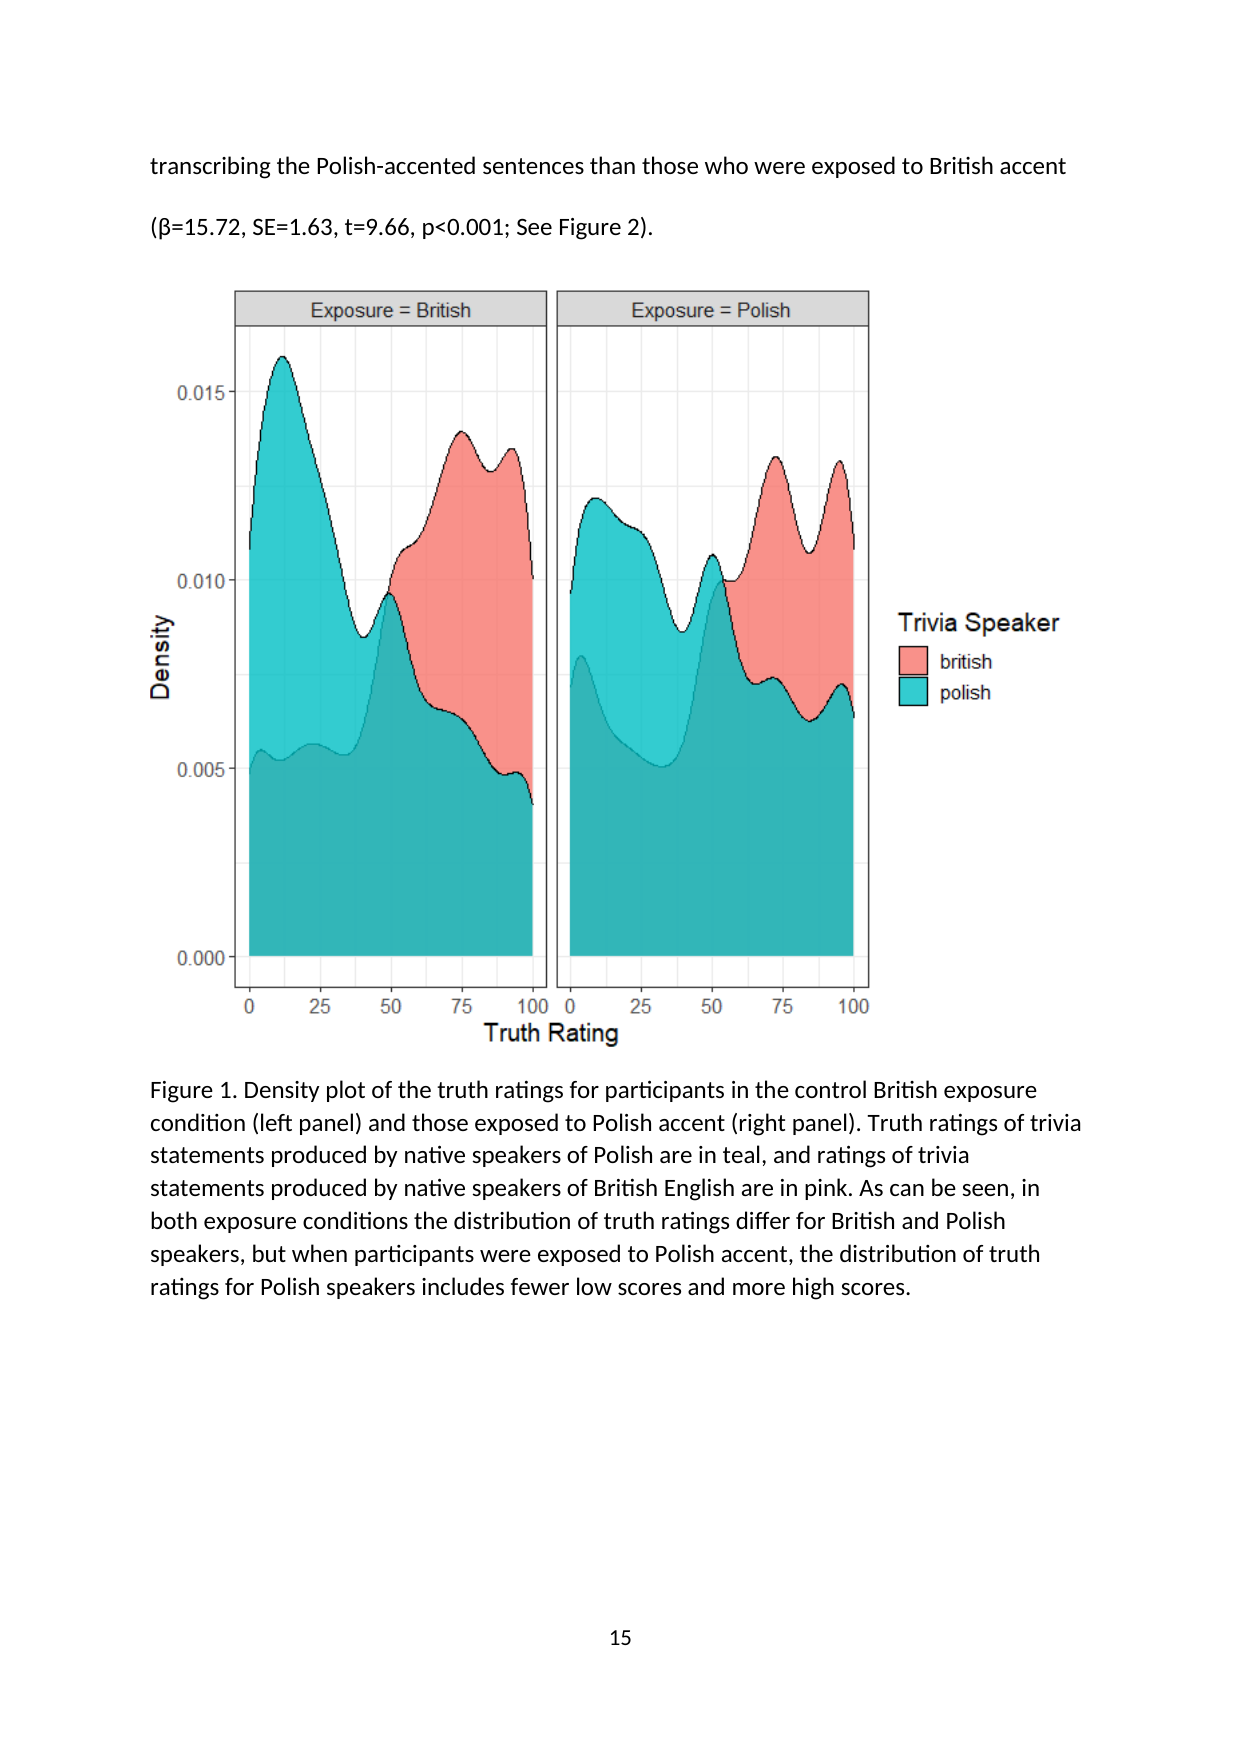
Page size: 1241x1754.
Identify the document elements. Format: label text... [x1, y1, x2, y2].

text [150, 150, 1090, 242]
picture [150, 288, 1078, 1055]
text Figure 1. Density plot of the truth ratings for participants in the control British exposure condition (left panel) and those exposed to Polish accent (right panel). Truth ratings of trivia statements produced by native speakers of Polish are in teal, and ratings of trivia statements produced by native speakers of British English are in pink. As can be seen, in both exposure conditions the distribution of truth ratings differ for British and Polish speakers, but when participants were exposed to Polish accent, the distribution of truth ratings for Polish speakers includes fewer low scores and more high scores. [150, 1074, 1090, 1302]
